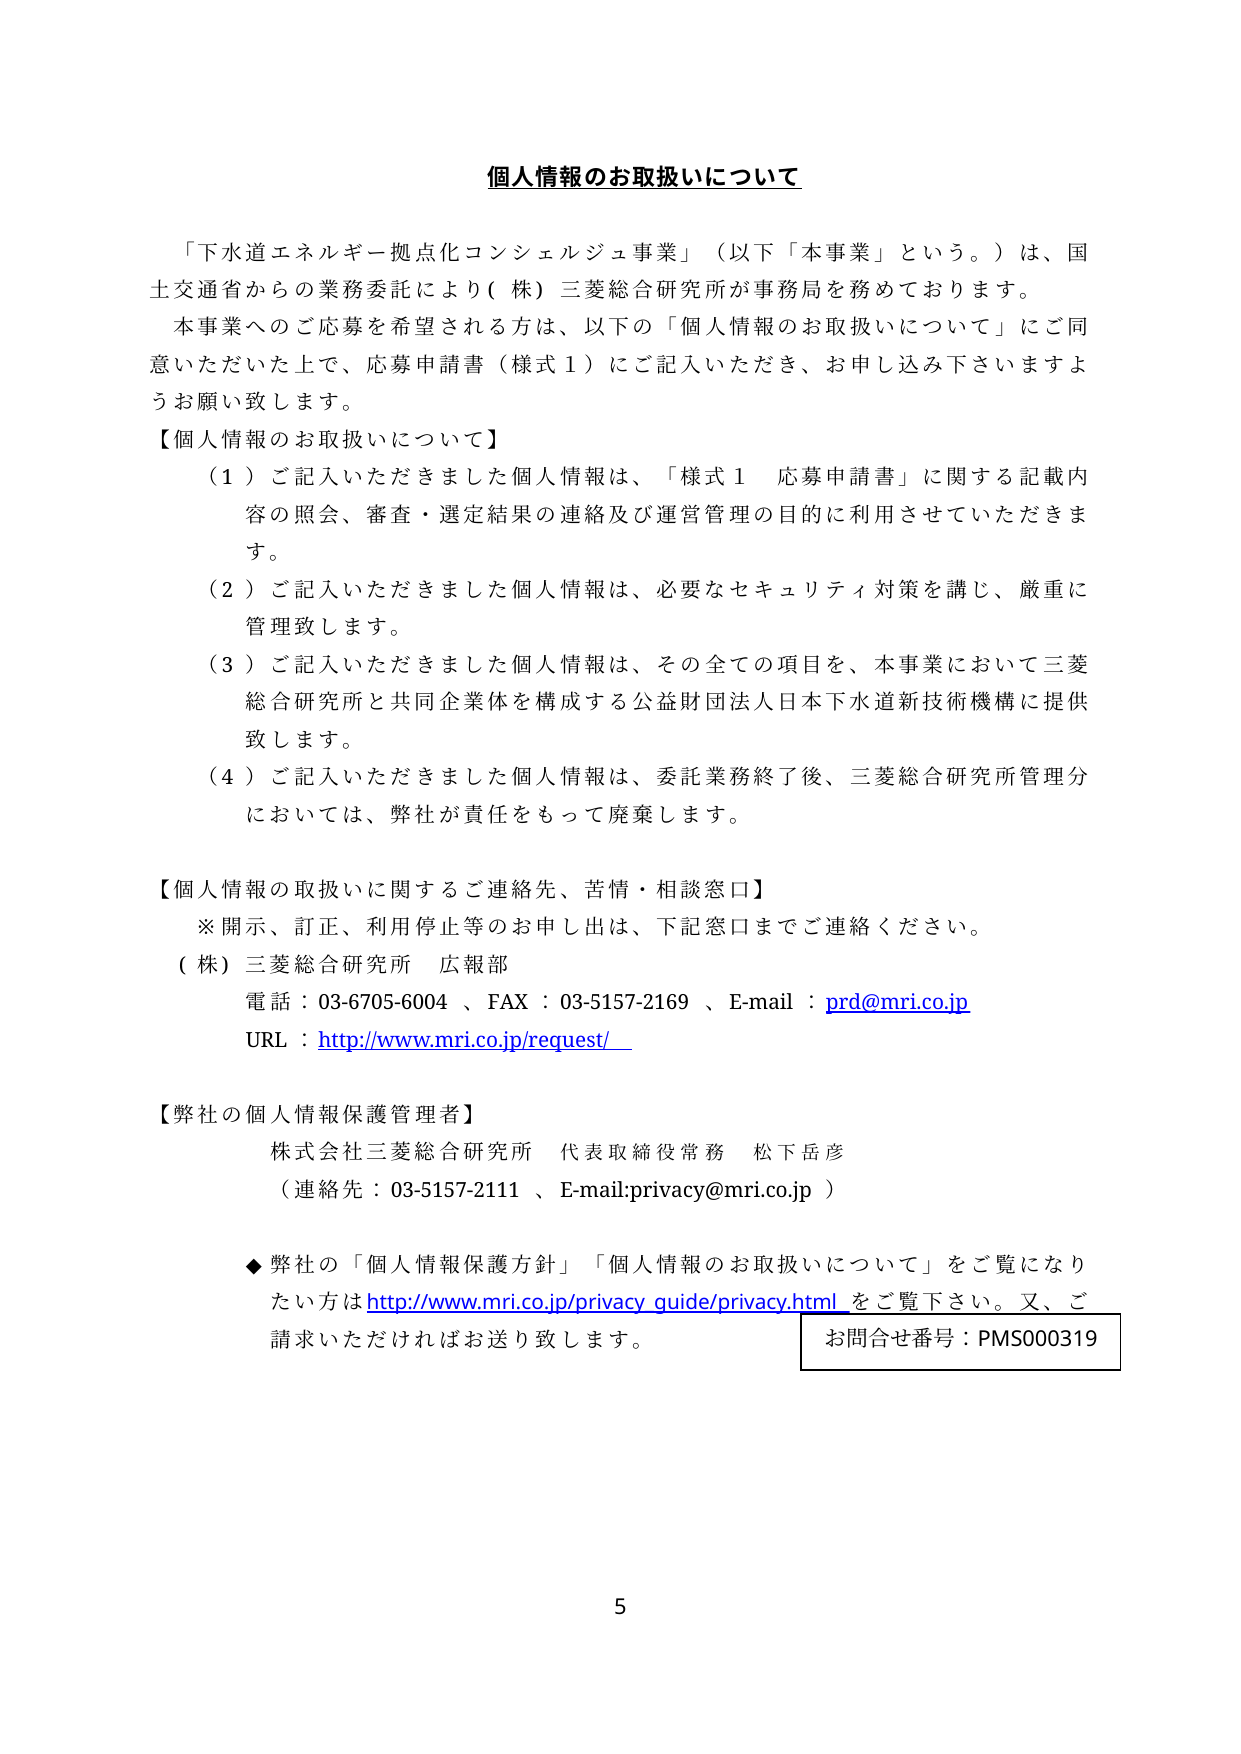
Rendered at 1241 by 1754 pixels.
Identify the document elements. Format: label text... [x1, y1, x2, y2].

text （3）ご記入いただきました個人情報は、その全ての項目を、本事業において三菱総合研究所と共同企業体を構成する公益財団法人日本下水道新技術機構に提供致します。 [191, 644, 1091, 757]
text 【弊社の個人情報保護管理者】 [149, 1094, 1091, 1132]
text 本事業へのご応募を希望される方は、以下の「個人情報のお取扱いについて」にご同意いただいた上で、応募申請書（様式１）にご記入いただき、お申し込み下さいますようお願い致します。 [149, 307, 1091, 419]
text （4）ご記入いただきました個人情報は、委託業務終了後、三菱総合研究所管理分においては、弊社が責任をもって廃棄します。 [191, 757, 1091, 832]
text 「下水道エネルギー拠点化コンシェルジュ事業」（以下「本事業」という。）は、国土交通省からの業務委託により(株)三菱総合研究所が事務局を務めております。 [149, 232, 1091, 307]
text （連絡先：03-5157-2111、E-mail:privacy@mri.co.jp） [149, 1169, 1091, 1207]
text 個人情報のお取扱いについて [177, 157, 1091, 194]
text ※開示、訂正、利用停止等のお申し出は、下記窓口までご連絡ください。 [149, 907, 1091, 944]
text URL：http://www.mri.co.jp/request/ [149, 1019, 1091, 1057]
text 株式会社三菱総合研究所 代表取締役常務 松下岳彦 [149, 1132, 1091, 1169]
text 電話：03-6705-6004、FAX：03-5157-2169、E-mail：prd@mri.co.jp [149, 982, 1091, 1019]
text 【個人情報の取扱いに関するご連絡先、苦情・相談窓口】 [149, 869, 1091, 907]
text 【個人情報のお取扱いについて】 [149, 419, 1091, 457]
text ◆弊社の「個人情報保護方針」「個人情報のお取扱いについて」をご覧になりたい方はhttp://www.mri.co.jp/privacy_guide/privacy.htmlをご覧下さい。又、ご請求いただければお送り致します。 [233, 1244, 1091, 1357]
text (株)三菱総合研究所 広報部 [149, 944, 1091, 982]
text （1）ご記入いただきました個人情報は、「様式１ 応募申請書」に関する記載内容の照会、審査・選定結果の連絡及び運営管理の目的に利用させていただきます。 [191, 457, 1091, 569]
text （2）ご記入いただきました個人情報は、必要なセキュリティ対策を講じ、厳重に管理致します。 [191, 569, 1091, 644]
